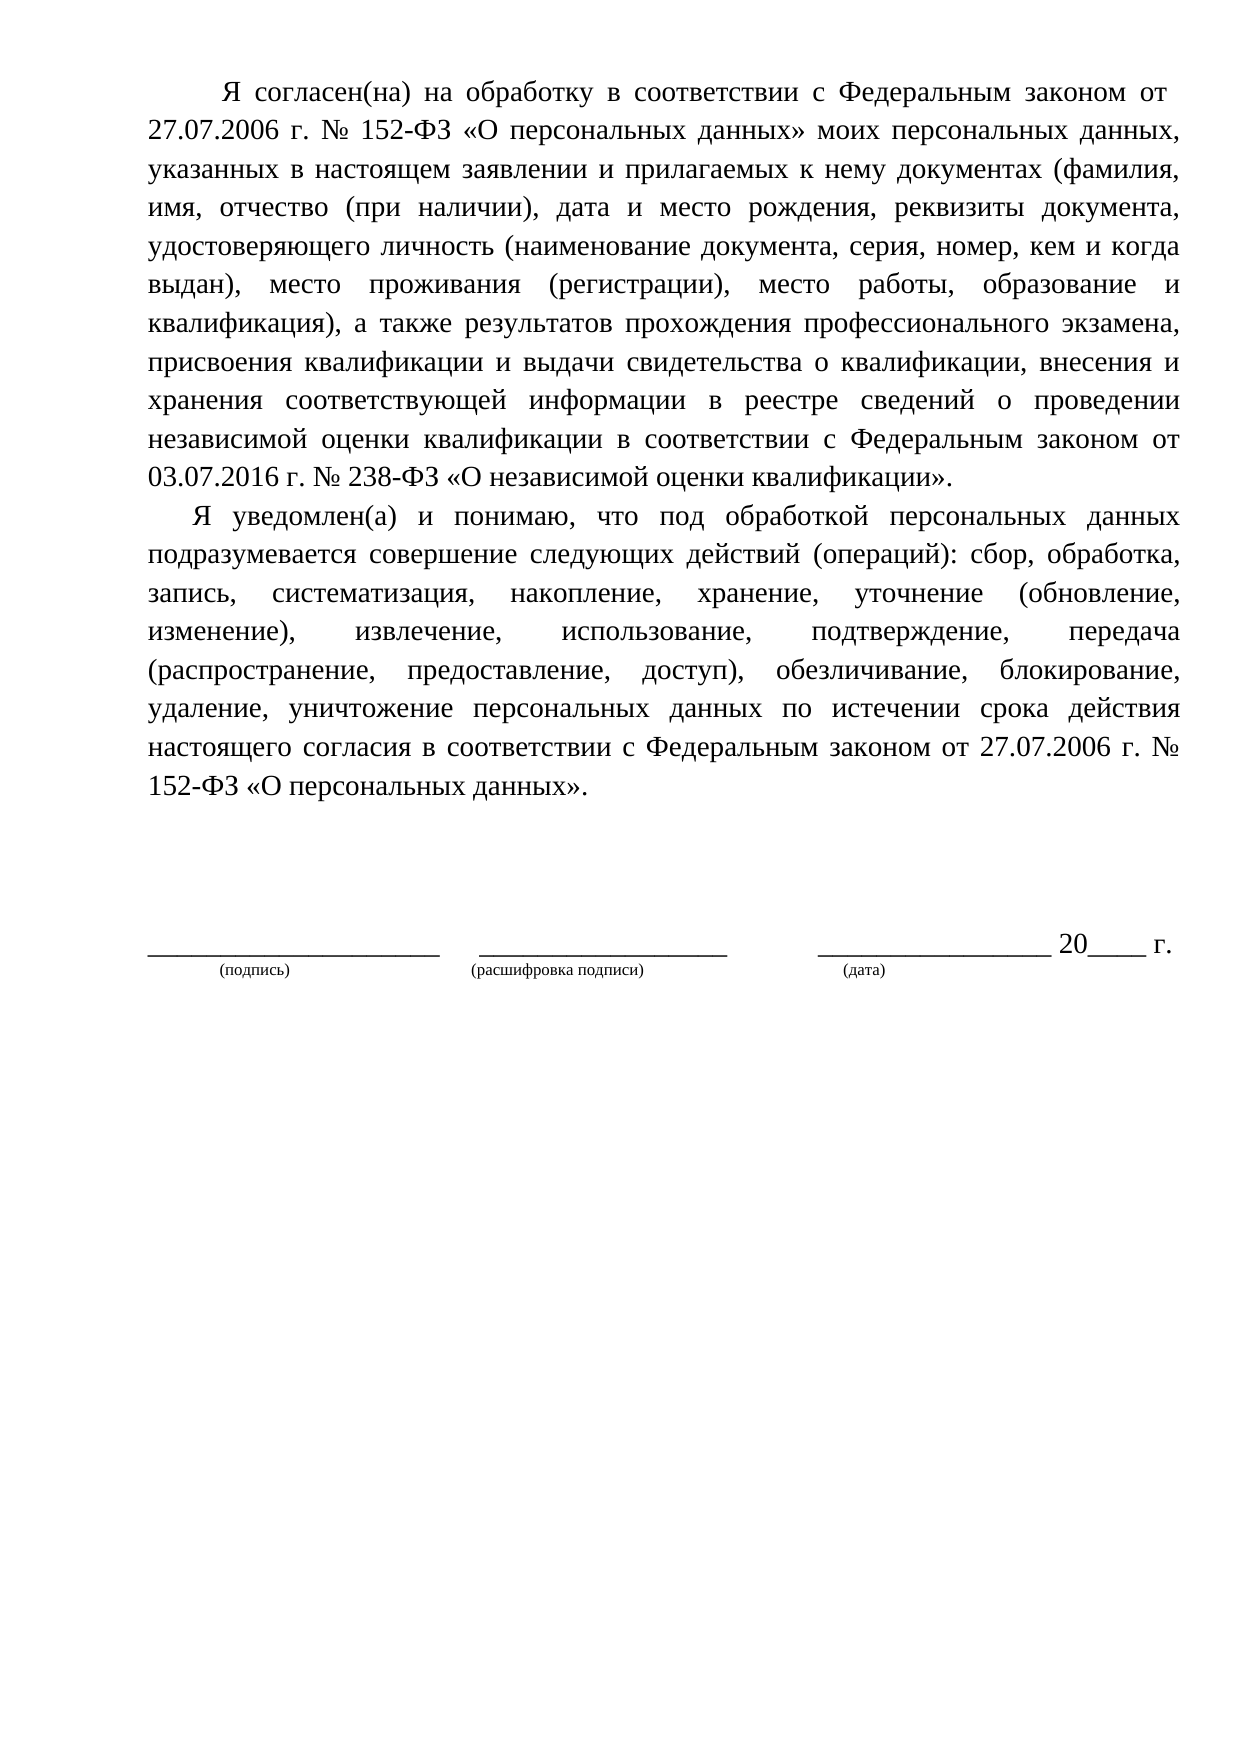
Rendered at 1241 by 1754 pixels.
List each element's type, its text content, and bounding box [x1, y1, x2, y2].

text Я согласен(на) на обработку в соответствии с Федеральным законом от 27.07.2006 г. № 152-ФЗ «О персональных данных» моих персональных данных, указанных в настоящем заявлении и прилагаемых к нему документах (фамилия, имя, отчество (при наличии), дата и место рождения, реквизиты документа, удостоверяющего личность (наименование документа, серия, номер, кем и когда выдан), место проживания (регистрации), место работы, образование и квалификация), а также результатов прохождения профессионального экзамена, присвоения квалификации и выдачи свидетельства о квалификации, внесения и хранения соответствующей информации в реестре сведений о проведении независимой оценки квалификации в соответствии с Федеральным законом от 03.07.2016 г. № 238-ФЗ «О независимой оценки квалификации». [148, 74, 1181, 493]
text (подпись) (расшифровка подписи) (дата) [148, 959, 1181, 993]
text Я уведомлен(а) и понимаю, что под обработкой персональных данных подразумевается совершение следующих действий (операций): сбор, обработка, запись, систематизация, накопление, хранение, уточнение (обновление, изменение), извлечение, использование, подтверждение, передача (распространение, предоставление, доступ), обезличивание, блокирование, удаление, уничтожение персональных данных по истечении срока действия настоящего согласия в соответствии с Федеральным законом от 27.07.2006 г. № 152-ФЗ «О персональных данных». [148, 498, 1181, 801]
text ____________________ _________________ ________________ 20____ г. [148, 926, 1181, 959]
